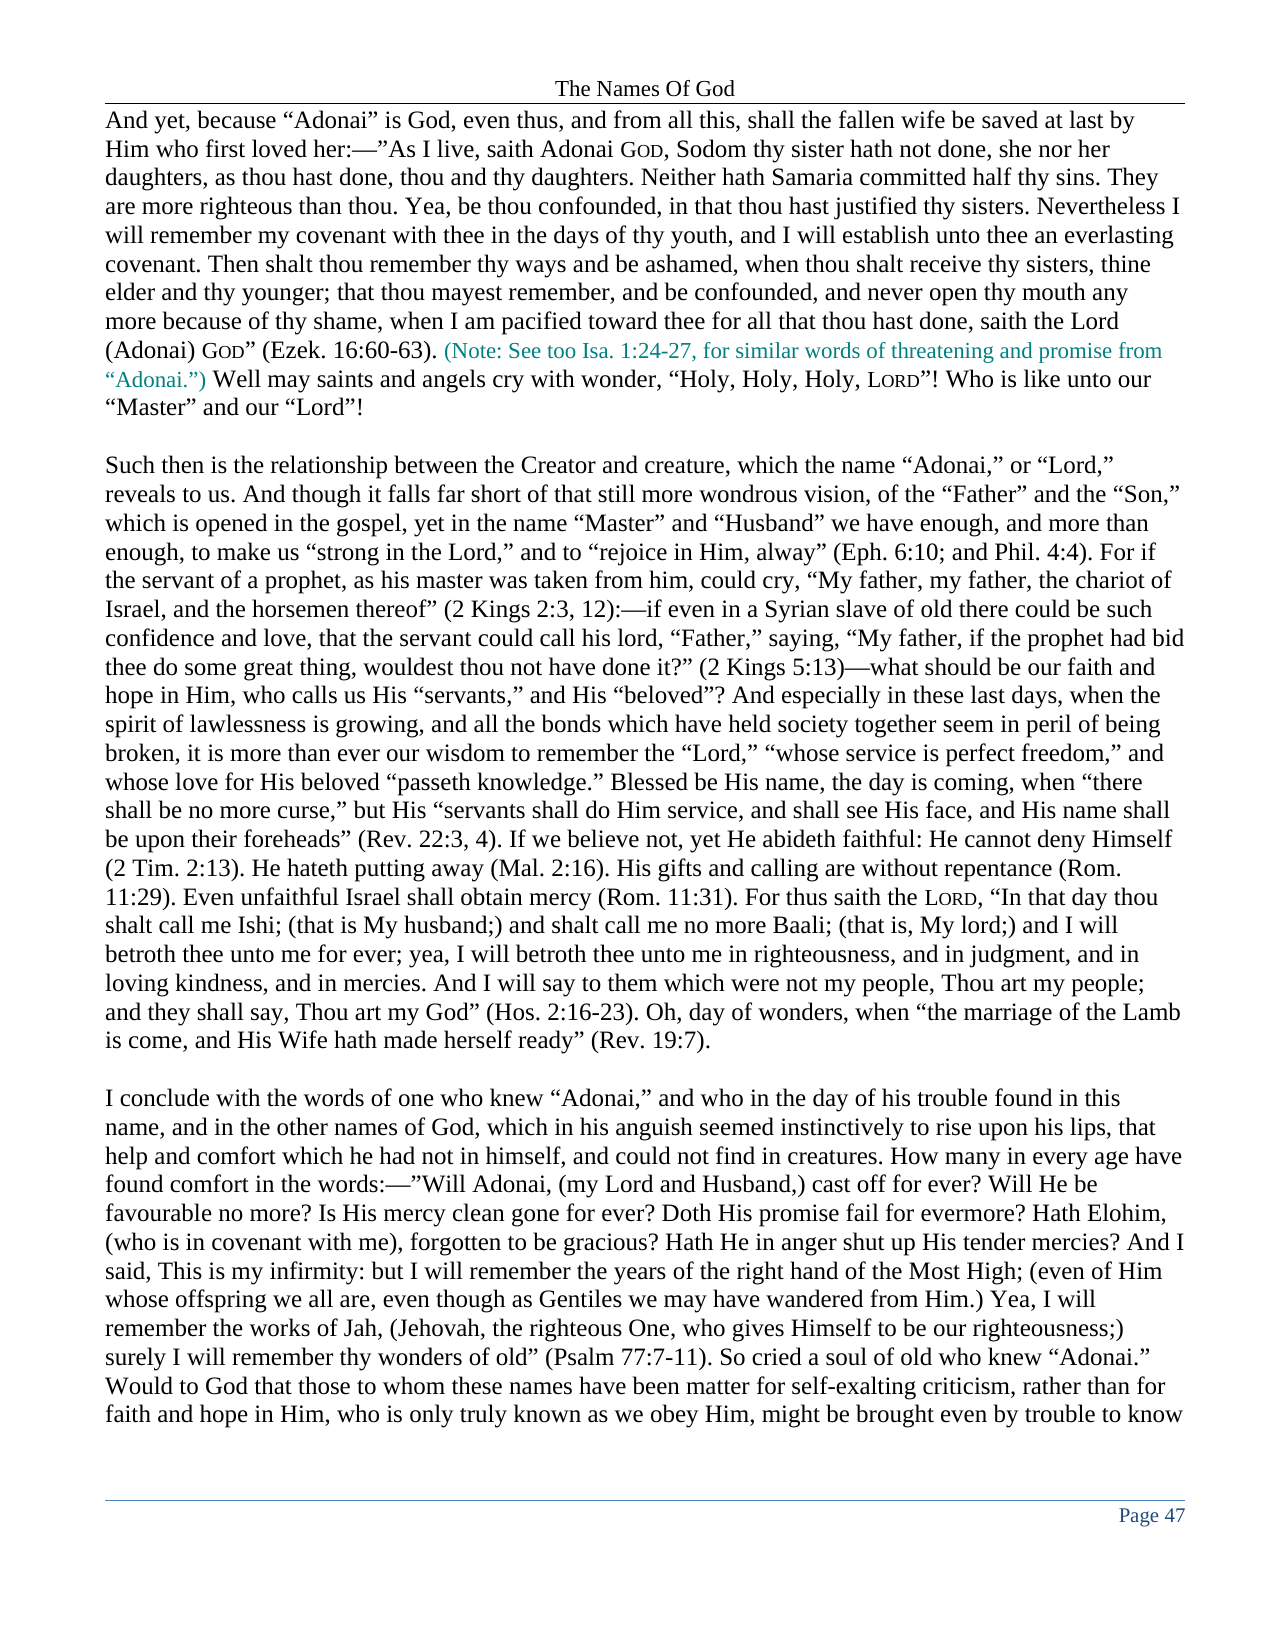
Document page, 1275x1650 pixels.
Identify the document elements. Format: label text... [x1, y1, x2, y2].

text Such then is the relationship between the Creator and creature, which the name “Adonai,” or “Lord,” reveals to us. And though it falls far short of that still more wondrous vision, of the “Father” and the “Son,” which is opened in the gospel, yet in the name “Master” and “Husband” we have enough, and more than enough, to make us “strong in the Lord,” and to “rejoice in Him, alway” (Eph. 6:10; and Phil. 4:4). For if the servant of a prophet, as his master was taken from him, could cry, “My father, my father, the chariot of Israel, and the horsemen thereof” (2 Kings 2:3, 12):—if even in a Syrian slave of old there could be such confidence and love, that the servant could call his lord, “Father,” saying, “My father, if the prophet had bid thee do some great thing, wouldest thou not have done it?” (2 Kings 5:13)—what should be our faith and hope in Him, who calls us His “servants,” and His “beloved”? And especially in these last days, when the spirit of lawlessness is growing, and all the bonds which have held society together seem in peril of being broken, it is more than ever our wisdom to remember the “Lord,” “whose service is perfect freedom,” and whose love for His beloved “passeth knowledge.” Blessed be His name, the day is coming, when “there shall be no more curse,” but His “servants shall do Him service, and shall see His face, and His name shall be upon their foreheads” (Rev. 22:3, 4). If we believe not, yet He abideth faithful: He cannot deny Himself (2 Tim. 2:13). He hateth putting away (Mal. 2:16). His gifts and calling are without repentance (Rom. 11:29). Even unfaithful Israel shall obtain mercy (Rom. 11:31). For thus saith the Lord, “In that day thou shalt call me Ishi; (that is My husband;) and shalt call me no more Baali; (that is, My lord;) and I will betroth thee unto me for ever; yea, I will betroth thee unto me in righteousness, and in judgment, and in loving kindness, and in mercies. And I will say to them which were not my people, Thou art my people; and they shall say, Thou art my God” (Hos. 2:16-23). Oh, day of wonders, when “the marriage of the Lamb is come, and His Wife hath made herself ready” (Rev. 19:7). [105, 450, 1185, 1054]
text And yet, because “Adonai” is God, even thus, and from all this, shall the fallen wife be saved at last by Him who first loved her:—”As I live, saith Adonai God, Sodom thy sister hath not done, she nor her daughters, as thou hast done, thou and thy daughters. Neither hath Samaria committed half thy sins. They are more righteous than thou. Yea, be thou confounded, in that thou hast justified thy sisters. Nevertheless I will remember my covenant with thee in the days of thy youth, and I will establish unto thee an everlasting covenant. Then shalt thou remember thy ways and be ashamed, when thou shalt receive thy sisters, thine elder and thy younger; that thou mayest remember, and be confounded, and never open thy mouth any more because of thy shame, when I am pacified toward thee for all that thou hast done, saith the Lord (Adonai) God” (Ezek. 16:60-63). (Note: See too Isa. 1:24-27, for similar words of threatening and promise from “Adonai.”) Well may saints and angels cry with wonder, “Holy, Holy, Holy, Lord”! Who is like unto our “Master” and our “Lord”! [105, 105, 1185, 421]
